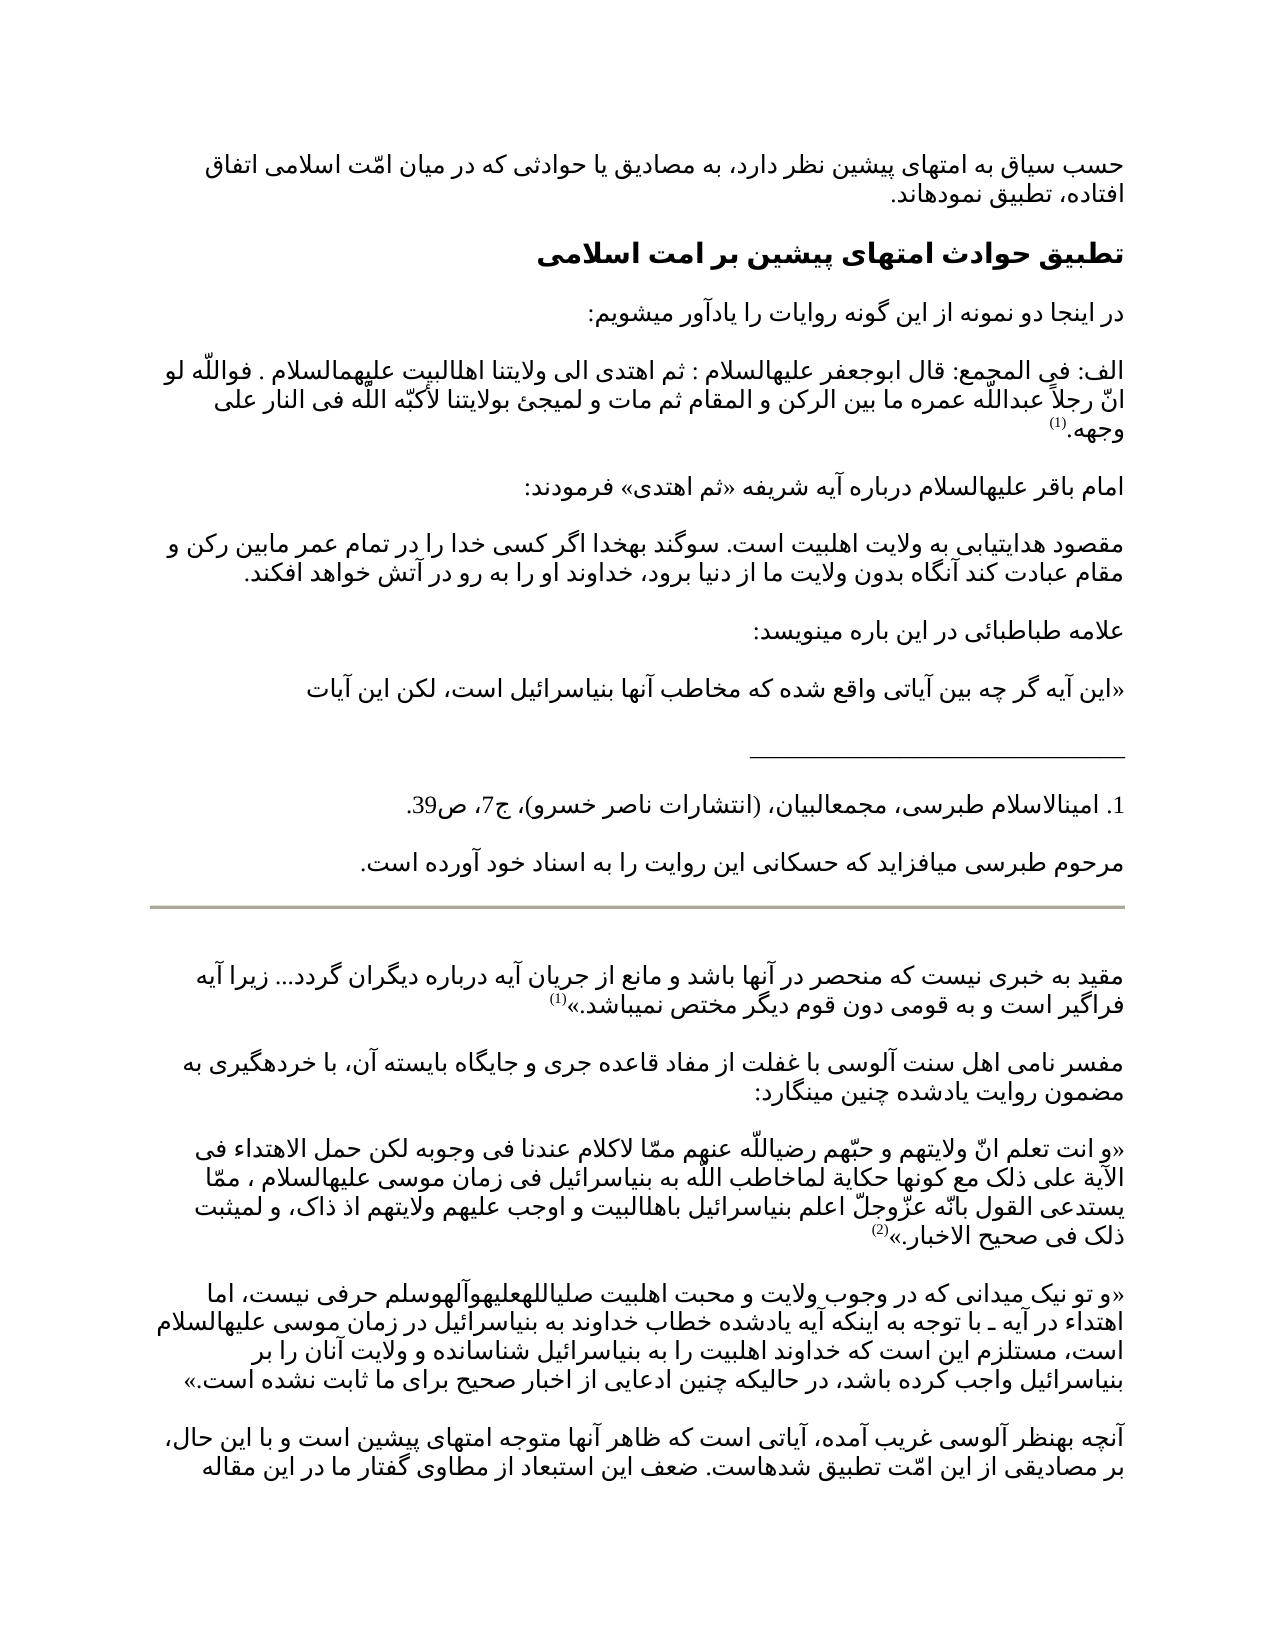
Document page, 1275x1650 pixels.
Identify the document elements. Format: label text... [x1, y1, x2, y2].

text امام باقر علیه‏السلام درباره آیه شریفه «ثم اهتدی» فرمودند: [150, 472, 1125, 500]
text «و تو نیک می‏دانی که در وجوب ولایت و محبت اهل‏بیت صلی‏الله‏علیه‏و‏آله‏وسلم حرفی نیست، اما اهتداء در آیه ـ با توجه به این‏که آیه یادشده خطاب خداوند به بنی‏اسرائیل در زمان موسی علیه‏السلام است، مستلزم این است که خداوند اهل‏بیت را به بنی‏اسرائیل شناسانده و ولایت آنان را بر بنی‏اسرائیل واجب کرده باشد، در حالی‏که چنین ادعایی از اخبار صحیح برای ما ثابت نشده است.» [150, 1279, 1125, 1394]
text «این آیه گر چه بین آیاتی واقع شده که مخاطب آنها بنی‏اسرائیل است، لکن این آیات [150, 674, 1125, 703]
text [150, 150, 1125, 207]
text در این‏جا دو نمونه از این گونه روایات را یادآور می‏شویم: [150, 298, 1125, 327]
text 1. امین‏الاسلام طبرسی، مجمع‏البیان، (انتشارات ناصر خسرو)، ج7، ص39. [150, 790, 1125, 819]
text مقید به خبری نیست که منحصر در آنها باشد و مانع از جریان آیه درباره دیگران گردد... زیرا آیه فراگیر است و به قومی دون قوم دیگر مختص نمی‏باشد.»(1) [150, 961, 1125, 1019]
text «و انت تعلم انّ ولایتهم و حبّهم رضی‏اللّه عنهم ممّا لاکلام عندنا فی وجوبه لکن حمل الاهتداء فی الآیة علی ذلک مع کونها حکایة لماخاطب اللّه به بنی‏اسرائیل فی زمان موسی علیه‏السلام ، ممّا یستدعی القول بانّه عزّوجلّ اعلم بنی‏اسرائیل باهل‏البیت و اوجب علیهم ولایتهم اذ ذاک، و لم‏یثبت ذلک فی صحیح الاخبار.»(2) [150, 1134, 1125, 1249]
text ______________________________ [150, 732, 1125, 761]
text مقصود هدایت‏یابی به ولایت اهل‏بیت است. سوگند به‏خدا اگر کسی خدا را در تمام عمر مابین رکن و مقام عبادت کند آن‏گاه بدون ولایت ما از دنیا برود، خداوند او را به رو در آتش خواهد افکند. [150, 529, 1125, 587]
text مرحوم طبرسی می‏افزاید که حسکانی این روایت را به اسناد خود آورده است. [150, 848, 1125, 877]
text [150, 1423, 1125, 1480]
text الف: فی المجمع: قال ابوجعفر علیه‏السلام : ثم اهتدی الی ولایتنا اهل‏البیت علیهم‏السلام . فواللّه لو انّ رجلاً عبداللّه عمره ما بین الرکن و المقام ثم مات و لم‏یجئ بولایتنا لأکبّه اللّه فی النار علی وجهه.(1) [150, 356, 1125, 442]
text تطبیق حوادث امتهای پیشین بر امت اسلامی [150, 237, 1125, 269]
text مفسر نامی اهل سنت آلوسی با غفلت از مفاد قاعده جری و جایگاه بایسته آن، با خرده‏گیری به مضمون روایت یادشده چنین می‏نگارد: [150, 1048, 1125, 1105]
text علامه طباطبائی در این باره می‏نویسد: [150, 616, 1125, 645]
